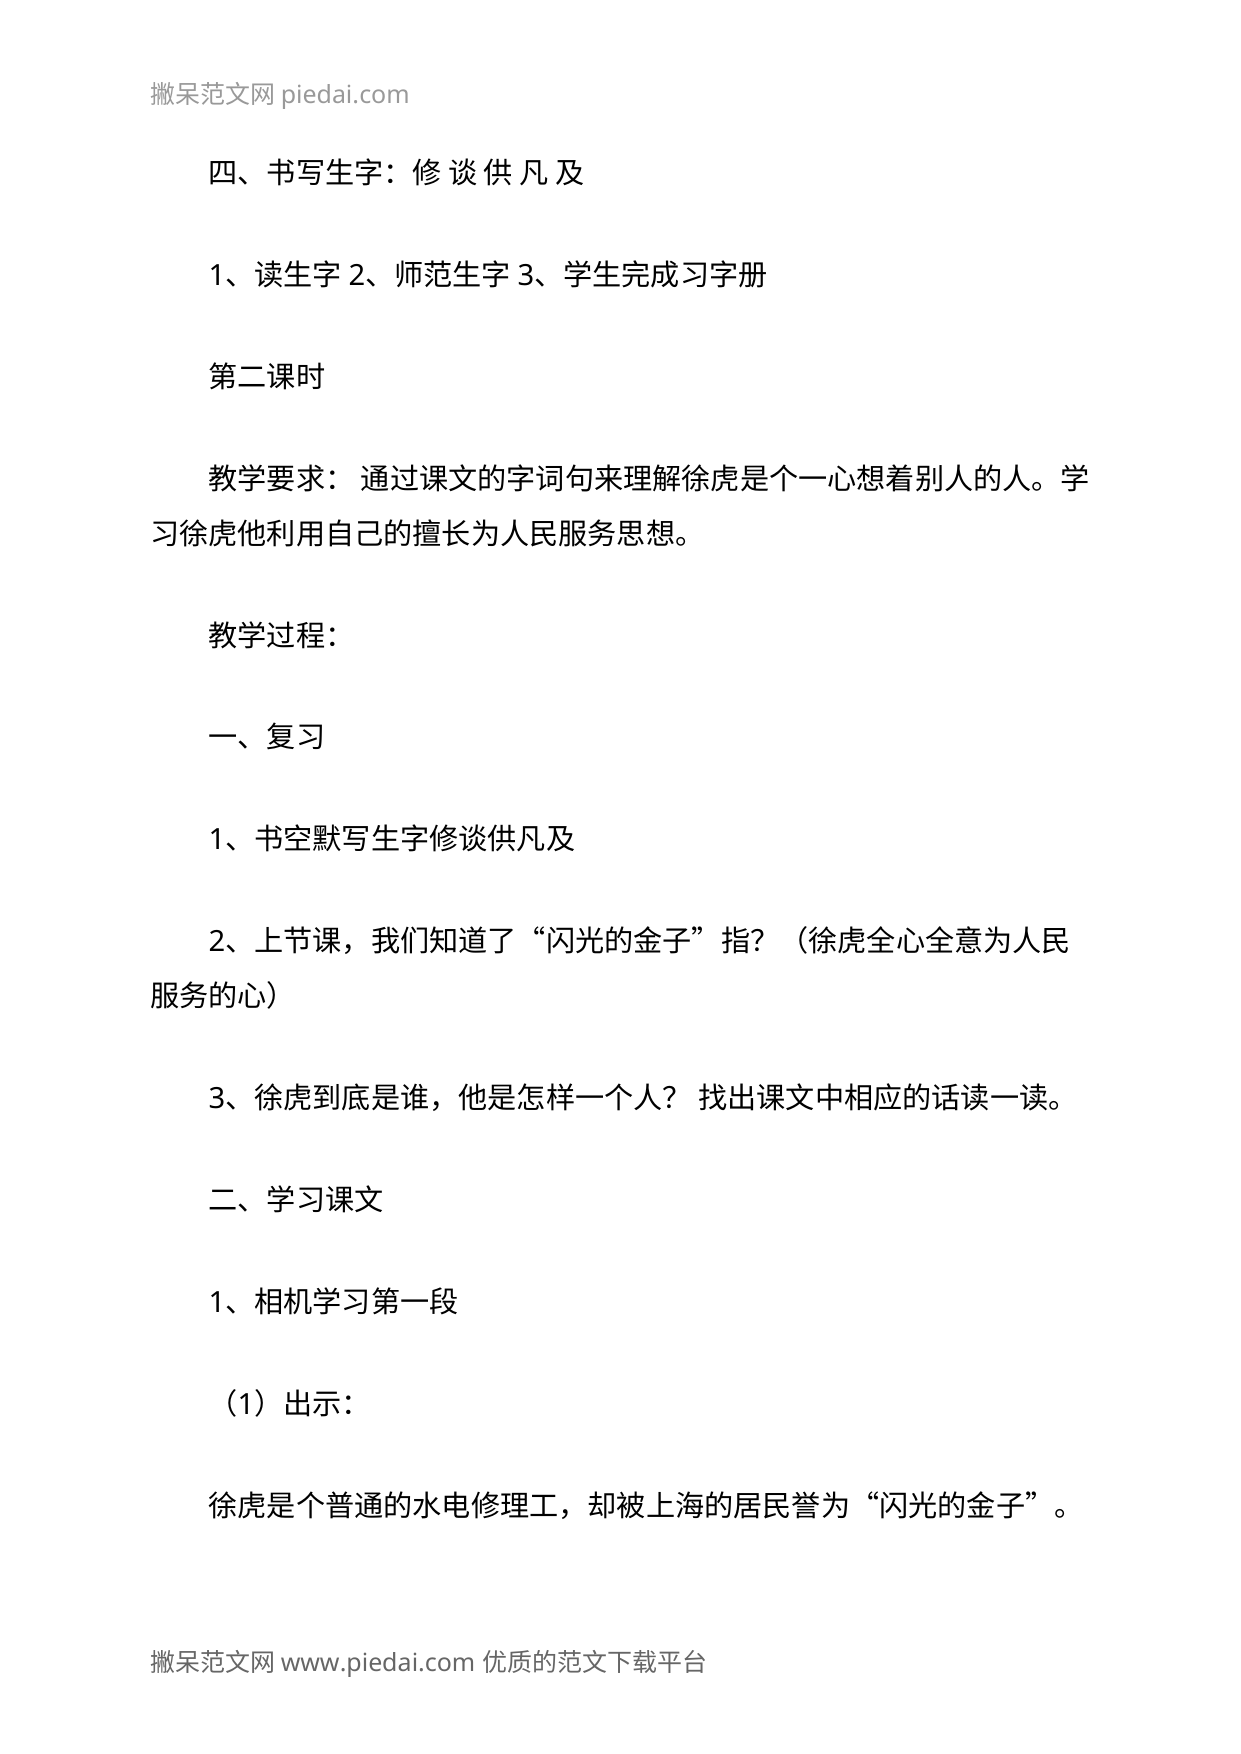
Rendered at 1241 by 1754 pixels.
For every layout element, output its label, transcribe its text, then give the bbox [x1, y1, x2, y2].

text 2、上节课，我们知道了“闪光的金子”指？（徐虎全心全意为人民服务的心） [150, 918, 1090, 1015]
text 一、复习 [150, 714, 1090, 756]
text 四、书写生字：修 谈 供 凡 及 [150, 150, 1090, 192]
text 二、学习课文 [150, 1176, 1090, 1219]
text 1、书空默写生字修谈供凡及 [150, 816, 1090, 858]
text 1、读生字 2、师范生字 3、学生完成习字册 [150, 252, 1090, 294]
text （1）出示： [150, 1380, 1090, 1423]
text 1、相机学习第一段 [150, 1278, 1090, 1321]
text 教学要求： 通过课文的字词句来理解徐虎是个一心想着别人的人。学习徐虎他利用自己的擅长为人民服务思想。 [150, 456, 1090, 553]
text 教学过程： [150, 612, 1090, 654]
text 第二课时 [150, 354, 1090, 396]
text 3、徐虎到底是谁，他是怎样一个人？ 找出课文中相应的话读一读。 [150, 1074, 1090, 1117]
text 徐虎是个普通的水电修理工，却被上海的居民誉为“闪光的金子”。 [150, 1482, 1090, 1524]
